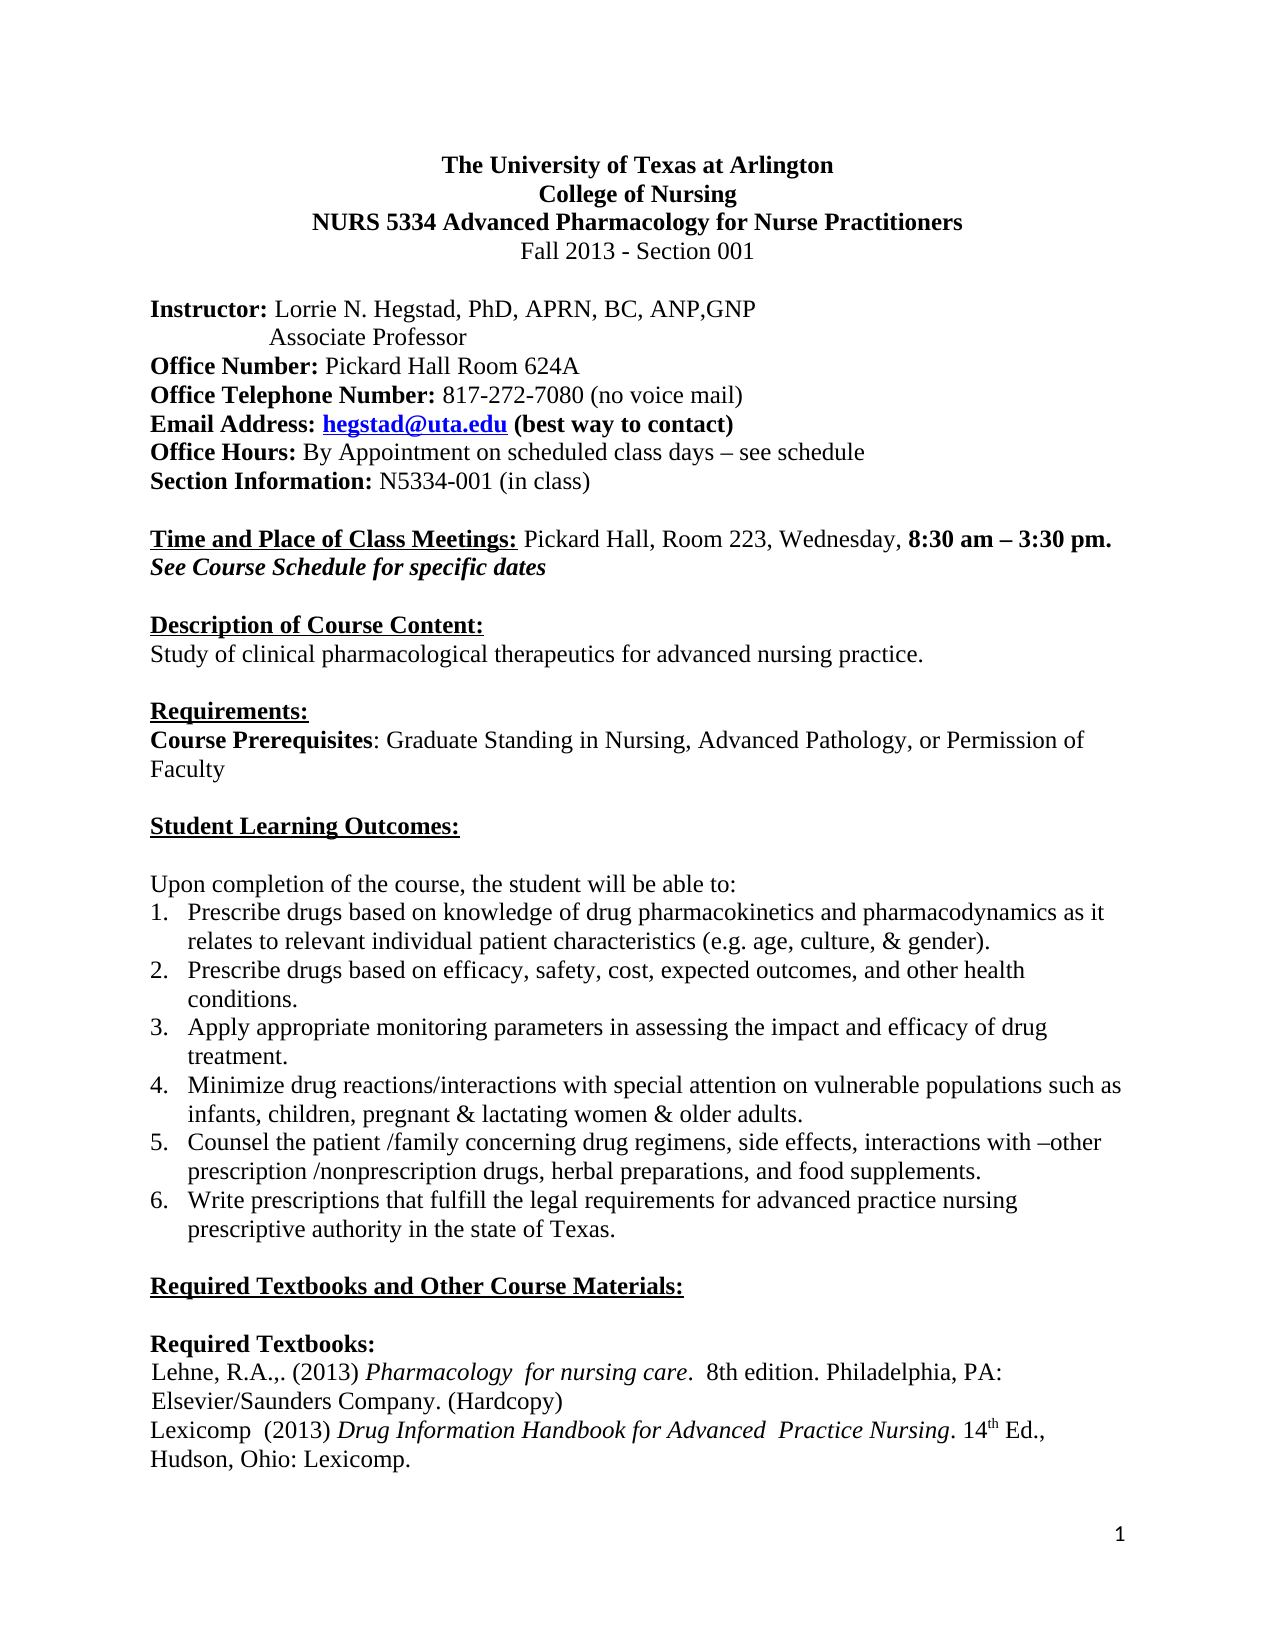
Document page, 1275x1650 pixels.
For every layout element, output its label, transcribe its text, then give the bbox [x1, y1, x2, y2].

list Counsel the patient /family concerning drug regimens, side effects, interactions with –other prescription /nonprescription drugs, herbal preparations, and food supplements. [150, 1127, 1125, 1185]
text Required Textbooks and Other Course Materials: [150, 1271, 1125, 1300]
list Apply appropriate monitoring parameters in assessing the impact and efficacy of drug treatment. [150, 1012, 1125, 1070]
text Requirements: [150, 696, 1125, 725]
text Course Prerequisites: Graduate Standing in Nursing, Advanced Pathology, or Permission of Faculty [150, 725, 1125, 782]
text Instructor: Lorrie N. Hegstad, PhD, APRN, BC, ANP,GNP [150, 294, 1125, 322]
text Upon completion of the course, the student will be able to: [150, 869, 1125, 897]
list Prescribe drugs based on knowledge of drug pharmacokinetics and pharmacodynamics as it relates to relevant individual patient characteristics (e.g. age, culture, & gender). [150, 897, 1125, 955]
list Write prescriptions that fulfill the legal requirements for advanced practice nursing prescriptive authority in the state of Texas. [150, 1185, 1125, 1242]
text Email Address: hegstad@uta.edu (best way to contact) [150, 409, 1125, 437]
text Time and Place of Class Meetings: Pickard Hall, Room 223, Wednesday, 8:30 am – 3:30 pm. [150, 524, 1125, 552]
list Minimize drug reactions/interactions with special attention on vulnerable populations such as infants, children, pregnant & lactating women & older adults. [150, 1070, 1125, 1127]
text Study of clinical pharmacological therapeutics for advanced nursing practice. [150, 639, 1125, 667]
text Student Learning Outcomes: [150, 811, 1125, 840]
text Office Telephone Number: 817-272-7080 (no voice mail) [150, 380, 1125, 409]
text Associate Professor [150, 322, 1125, 351]
text Required Textbooks: [150, 1329, 1125, 1357]
text Office Hours: By Appointment on scheduled class days – see schedule [150, 437, 1125, 466]
text NURS 5334 Advanced Pharmacology for Nurse Practitioners [150, 207, 1125, 236]
text Lehne, R.A.,. (2013) Pharmacology for nursing care. 8th edition. Philadelphia, PA: Elsevier/Saunders Company. (Hardcopy) [151, 1357, 1125, 1415]
text The University of Texas at Arlington [150, 150, 1125, 179]
text See Course Schedule for specific dates [150, 552, 1125, 581]
text Office Number: Pickard Hall Room 624A [150, 351, 1125, 380]
text College of Nursing [150, 179, 1125, 207]
text Description of Course Content: [150, 610, 1125, 639]
text Fall 2013 - Section 001 [150, 236, 1125, 265]
list Prescribe drugs based on efficacy, safety, cost, expected outcomes, and other health conditions. [150, 955, 1125, 1012]
text Lexicomp (2013) Drug Information Handbook for Advanced Practice Nursing. 14th Ed., Hudson, Ohio: Lexicomp. [150, 1415, 1125, 1472]
text Section Information: N5334-001 (in class) [150, 466, 1125, 495]
